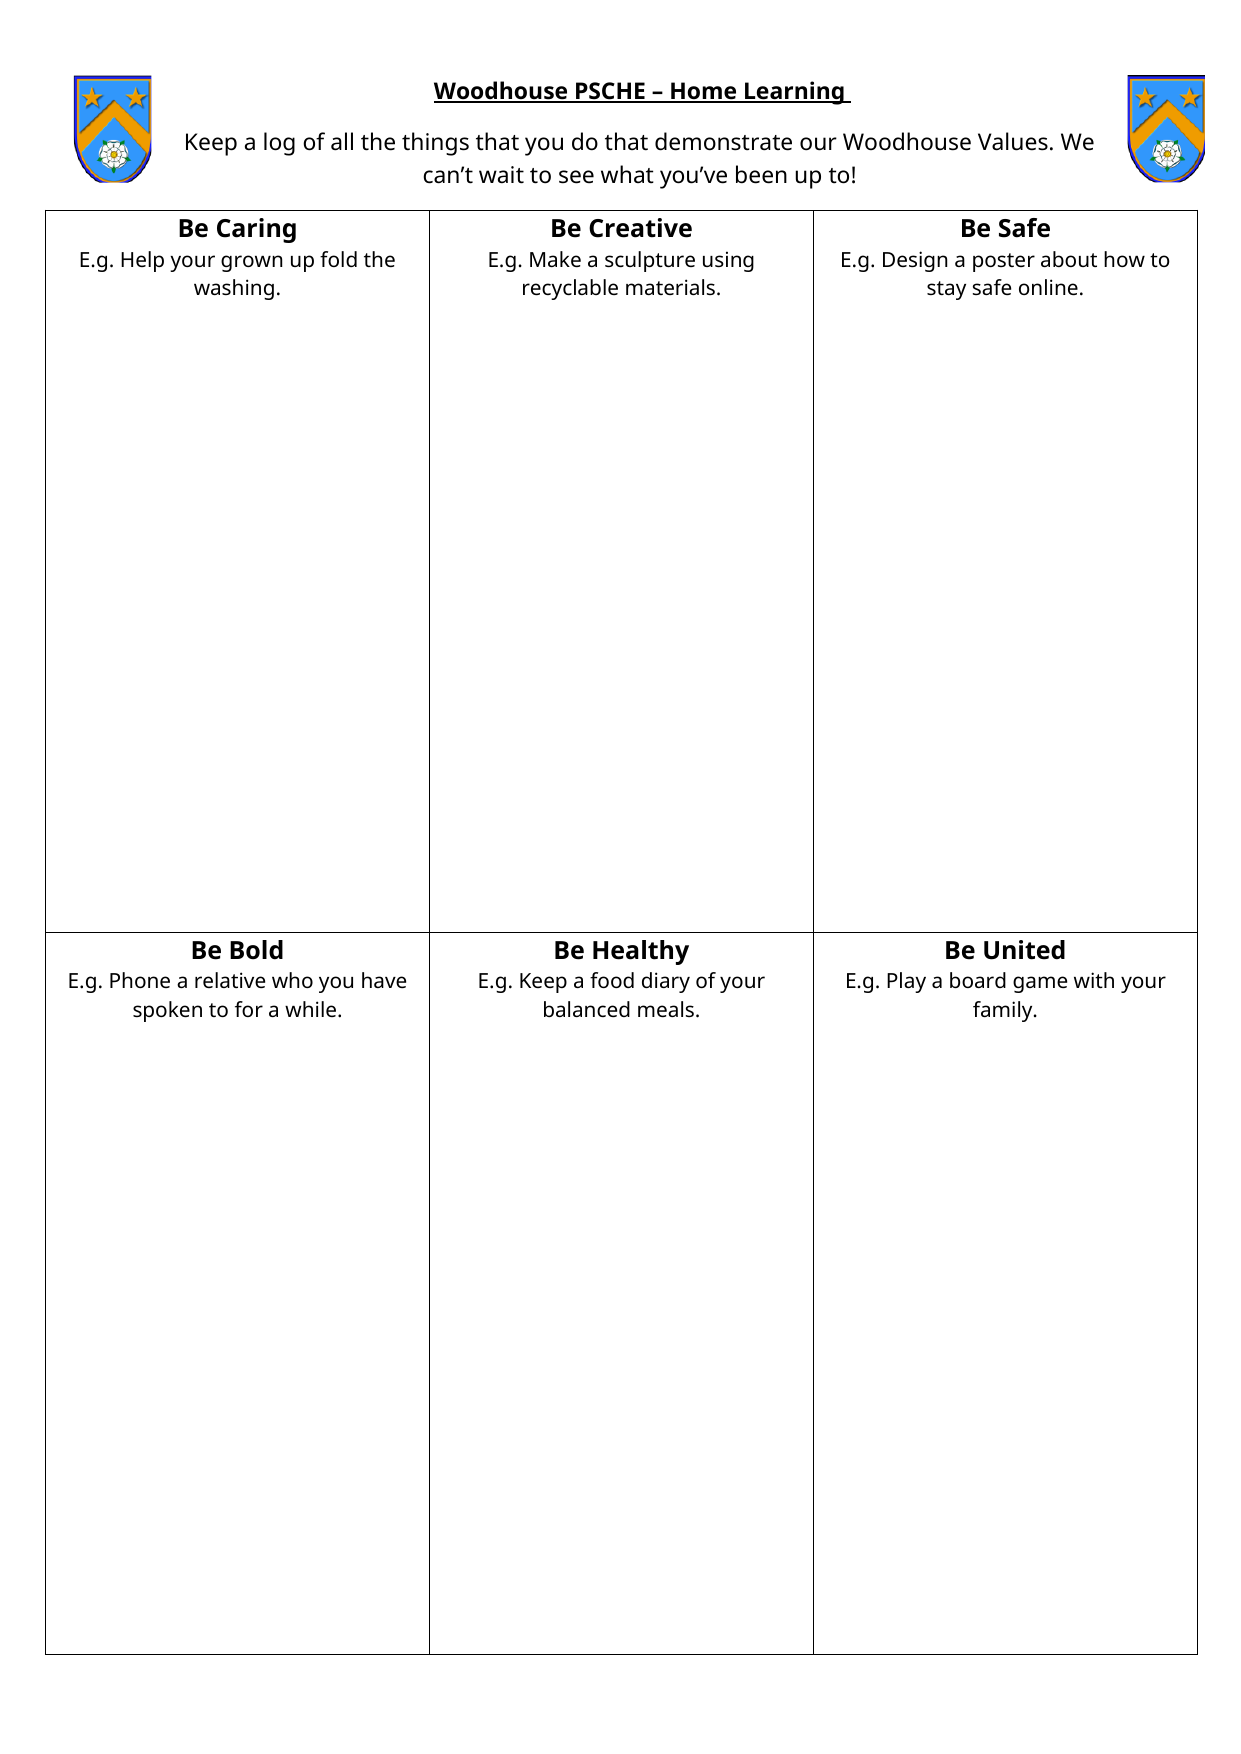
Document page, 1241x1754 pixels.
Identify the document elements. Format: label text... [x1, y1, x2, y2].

table_header Be Safe E.g. Design a poster about how to stay safe online. [814, 211, 1197, 932]
text Keep a log of all the things that you do that demonstrate our Woodhouse Values. We can’t wait to see what you’ve been up to! [75, 125, 1165, 190]
picture [1126, 75, 1205, 182]
table_cell Be United E.g. Play a board game with your family. [814, 933, 1197, 1653]
picture [73, 75, 152, 182]
table_header Be Caring E.g. Help your grown up fold the washing. [46, 211, 429, 932]
table_header Be Creative E.g. Make a sculpture using recyclable materials. [430, 211, 813, 932]
table_cell Be Bold E.g. Phone a relative who you have spoken to for a while. [46, 933, 429, 1653]
table_cell Be Healthy E.g. Keep a food diary of your balanced meals. [430, 933, 813, 1653]
text Woodhouse PSCHE – Home Learning [152, 75, 1126, 106]
